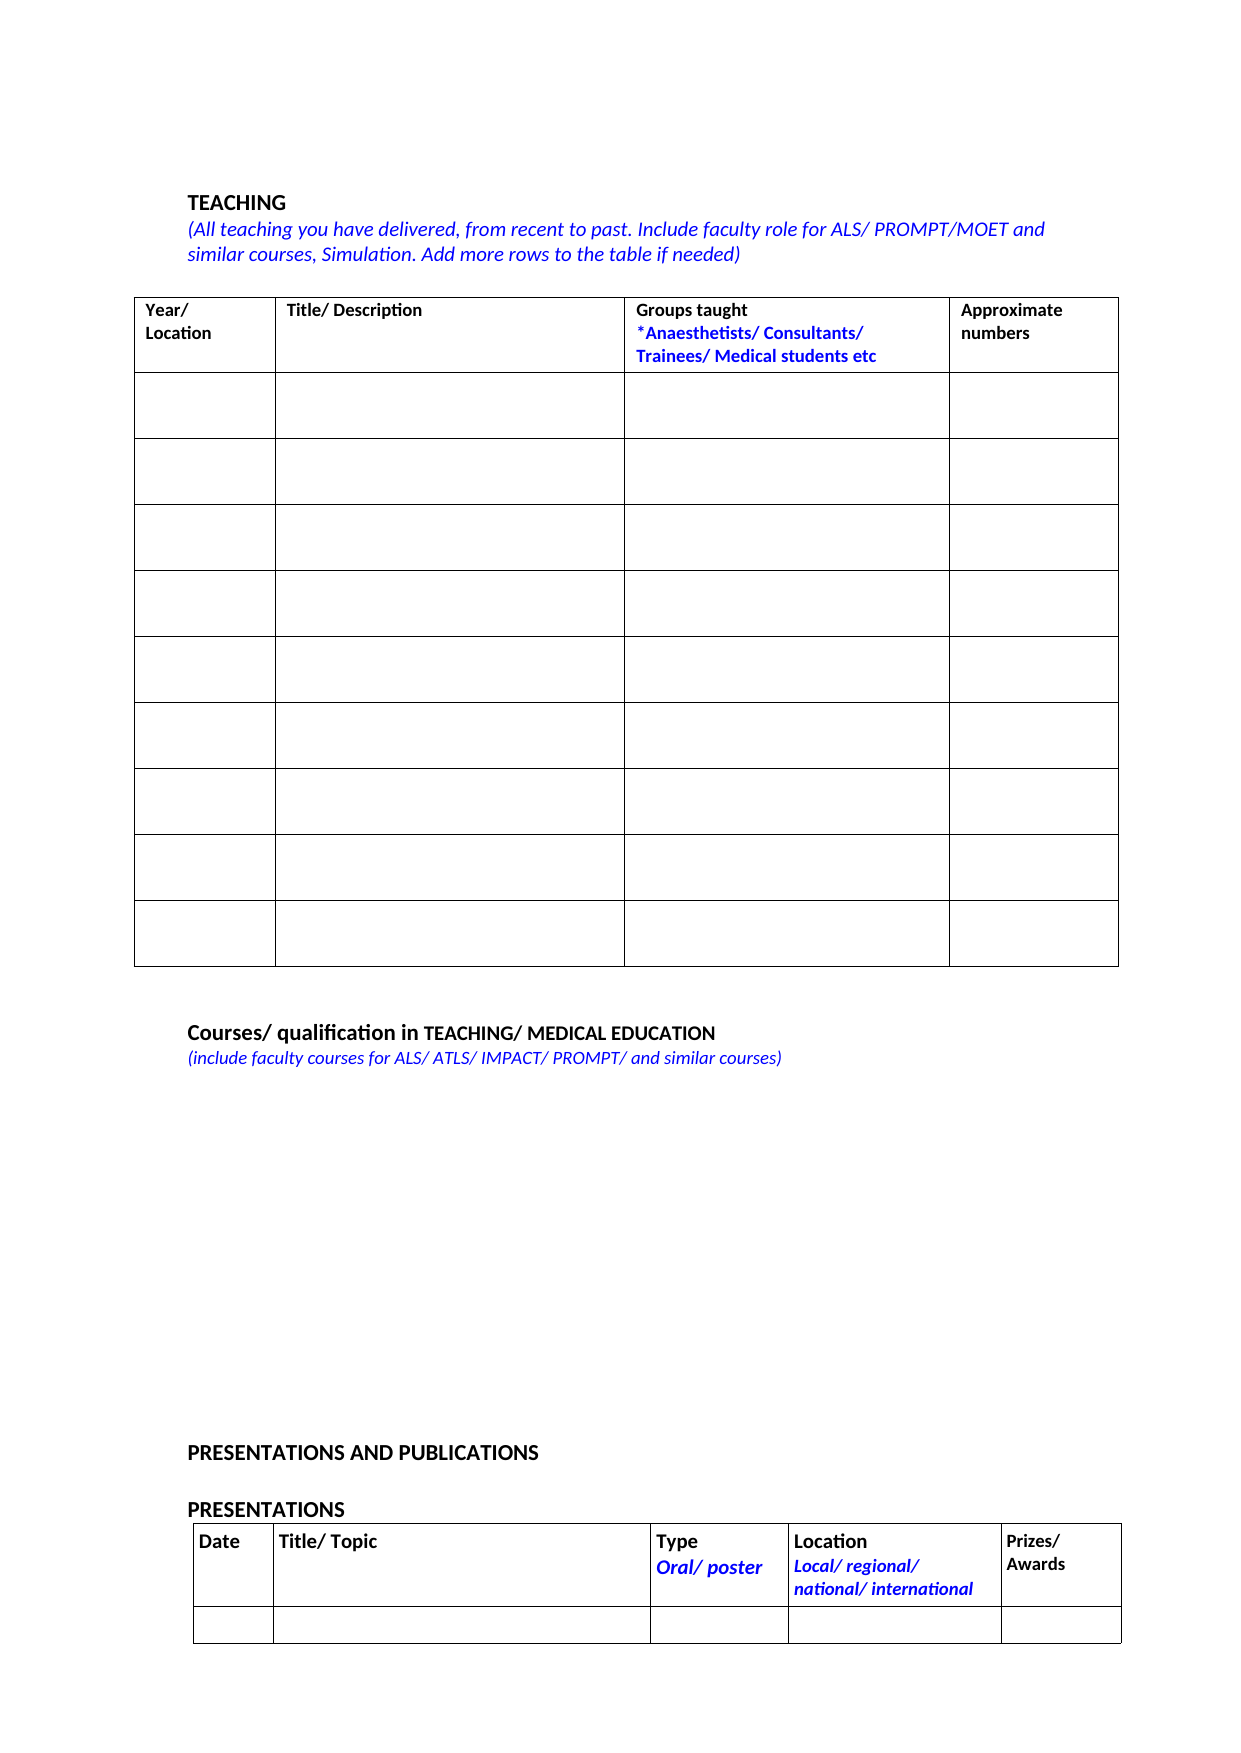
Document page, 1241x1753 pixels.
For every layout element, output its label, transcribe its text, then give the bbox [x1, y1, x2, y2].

table_cell [625, 769, 949, 834]
table_cell [625, 571, 949, 636]
table_cell [625, 637, 949, 702]
table_cell [135, 769, 275, 834]
table_cell [135, 373, 275, 438]
table_cell [625, 373, 949, 438]
text PRESENTATIONS AND PUBLICATIONS [187, 1438, 1053, 1466]
table_cell [135, 637, 275, 702]
table_cell [950, 637, 1118, 702]
table_header Title/ Topic [274, 1524, 650, 1606]
table_cell [276, 571, 624, 636]
table_header Groups taught *Anaesthetists/ Consultants/ Trainees/ Medical students etc [625, 298, 949, 372]
text TEACHING [187, 188, 1053, 216]
table_cell [276, 439, 624, 504]
text (include faculty courses for ALS/ ATLS/ IMPACT/ PROMPT/ and similar courses) [187, 1046, 1053, 1069]
table_header Prizes/ Awards [1002, 1524, 1121, 1606]
table_cell [135, 703, 275, 768]
table_cell [276, 505, 624, 570]
table_cell [625, 901, 949, 966]
table_cell [276, 835, 624, 900]
table_cell [789, 1607, 1001, 1643]
text Courses/ qualification in TEACHING/ MEDICAL EDUCATION [187, 1018, 1053, 1046]
table_cell [194, 1607, 273, 1643]
table_cell [950, 505, 1118, 570]
table_cell [950, 571, 1118, 636]
table_cell [135, 571, 275, 636]
table_cell [276, 901, 624, 966]
table_cell [274, 1607, 650, 1643]
table_header Date [194, 1524, 273, 1606]
table_cell [1002, 1607, 1121, 1643]
table_cell [135, 835, 275, 900]
table_cell [950, 769, 1118, 834]
table_cell [135, 901, 275, 966]
table_header Year/ Location [135, 298, 275, 372]
table_cell [950, 373, 1118, 438]
table_cell [276, 769, 624, 834]
table_header Title/ Description [276, 298, 624, 372]
table_cell [276, 703, 624, 768]
table_cell [625, 505, 949, 570]
table_cell [276, 373, 624, 438]
text PRESENTATIONS [187, 1495, 1053, 1523]
table_header Type Oral/ poster [651, 1524, 788, 1606]
table_cell [950, 835, 1118, 900]
table_cell [625, 703, 949, 768]
table_cell [651, 1607, 788, 1643]
table_header Location Local/ regional/ national/ international [789, 1524, 1001, 1606]
table_cell [135, 505, 275, 570]
table_header Approximate numbers [950, 298, 1118, 372]
table_cell [625, 439, 949, 504]
table_cell [950, 439, 1118, 504]
table_cell [950, 901, 1118, 966]
table_cell [135, 439, 275, 504]
table_cell [950, 703, 1118, 768]
text (All teaching you have delivered, from recent to past. Include faculty role for ALS/ PROMPT/MOET and similar courses, Simulation. Add more rows to the table if needed) [187, 216, 1053, 267]
table_cell [276, 637, 624, 702]
table_cell [625, 835, 949, 900]
